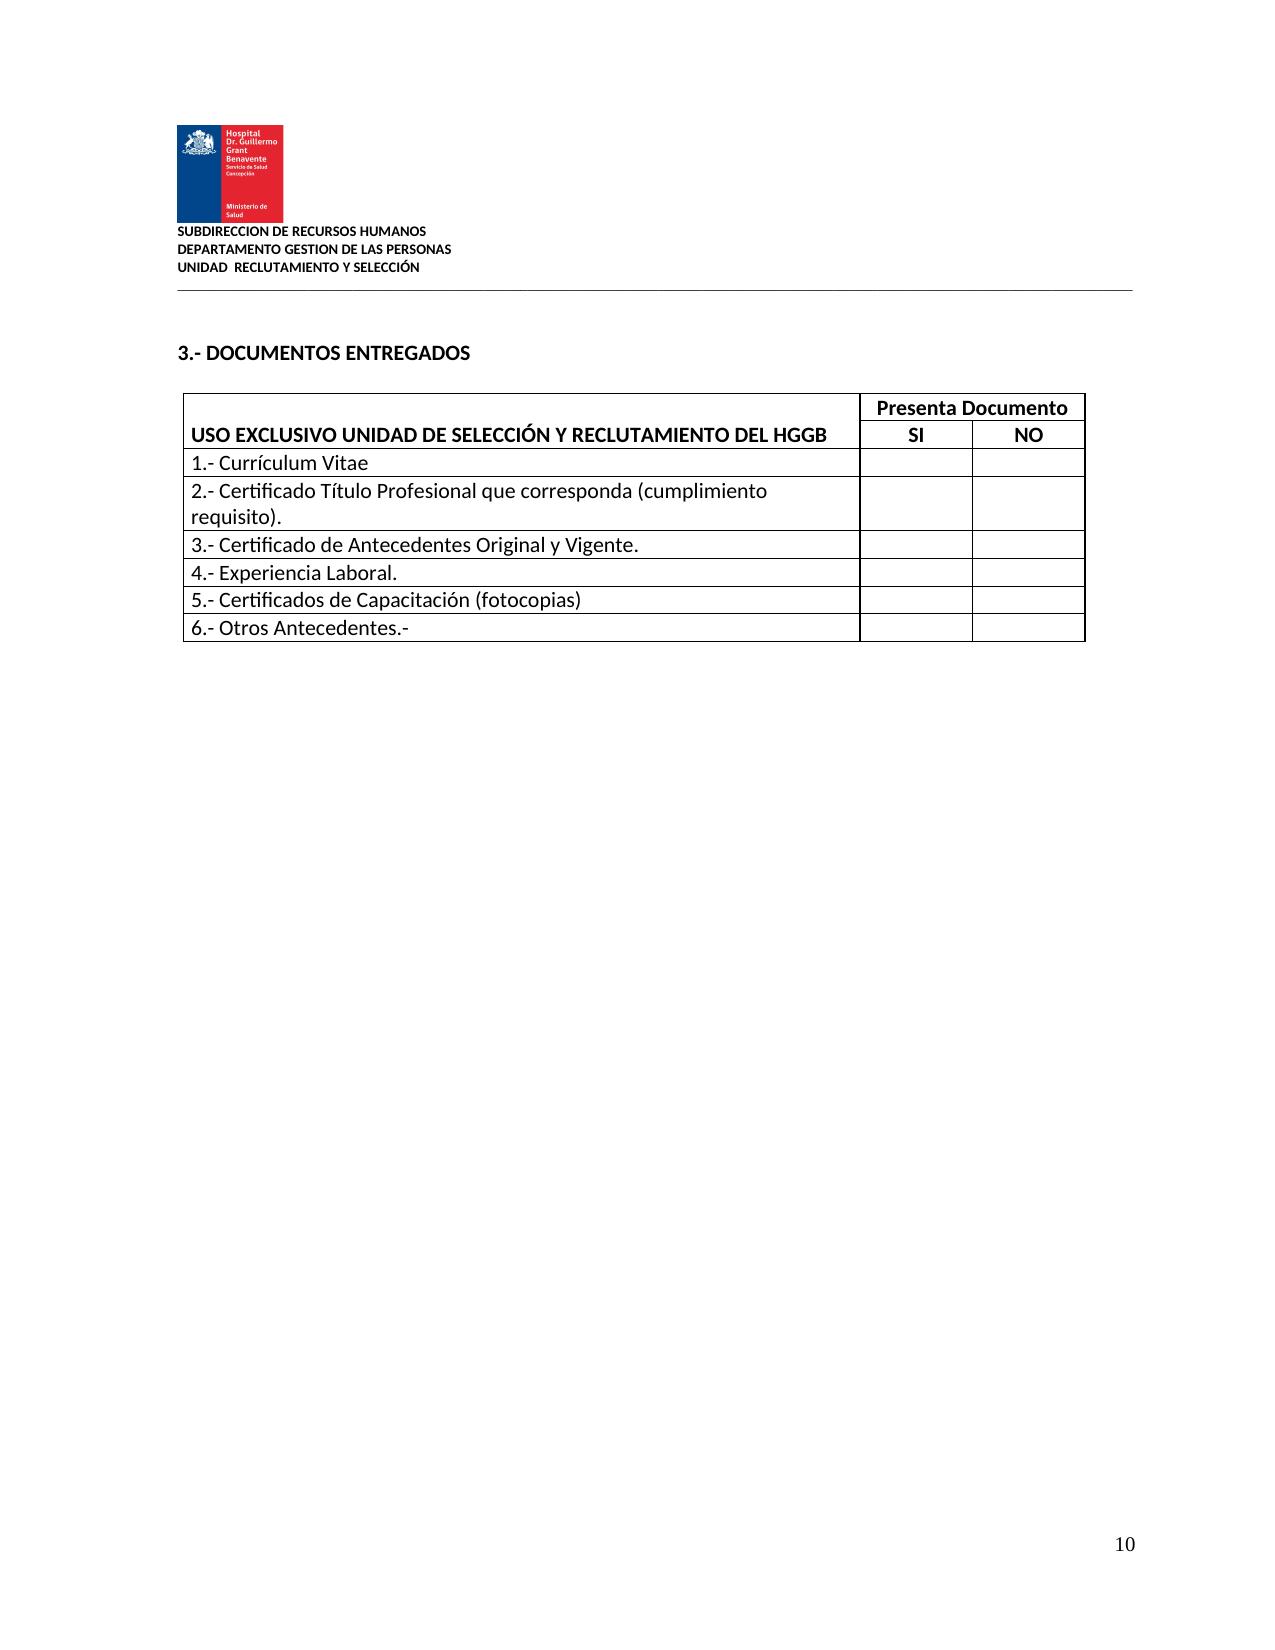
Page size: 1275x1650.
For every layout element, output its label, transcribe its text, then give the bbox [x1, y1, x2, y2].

table_cell [861, 449, 972, 476]
table_cell [861, 559, 972, 586]
table_cell [973, 559, 1084, 586]
table_cell 4.- Experiencia Laboral. [184, 559, 859, 586]
table_cell [973, 477, 1084, 530]
table_cell [973, 614, 1084, 641]
table_cell NO [973, 421, 1084, 448]
table_cell 6.- Otros Antecedentes.- [184, 614, 859, 641]
table_cell [861, 531, 972, 558]
table_cell [861, 614, 972, 641]
table_header USO EXCLUSIVO UNIDAD DE SELECCIÓN Y RECLUTAMIENTO DEL HGGB [184, 394, 859, 448]
table_header Presenta Documento [861, 394, 1084, 420]
table_cell [861, 477, 972, 530]
table_cell [861, 587, 972, 613]
table_cell 3.- Certificado de Antecedentes Original y Vigente. [184, 531, 859, 558]
table_cell SI [861, 421, 972, 448]
table_cell [973, 587, 1084, 613]
table_cell 2.- Certificado Título Profesional que corresponda (cumplimiento requisito). [184, 477, 859, 530]
text 3.- DOCUMENTOS ENTREGADOS [177, 339, 1135, 366]
table_cell 5.- Certificados de Capacitación (fotocopias) [184, 587, 859, 613]
table_cell [973, 449, 1084, 476]
table_cell 1.- Currículum Vitae [184, 449, 859, 476]
table_cell [973, 531, 1084, 558]
